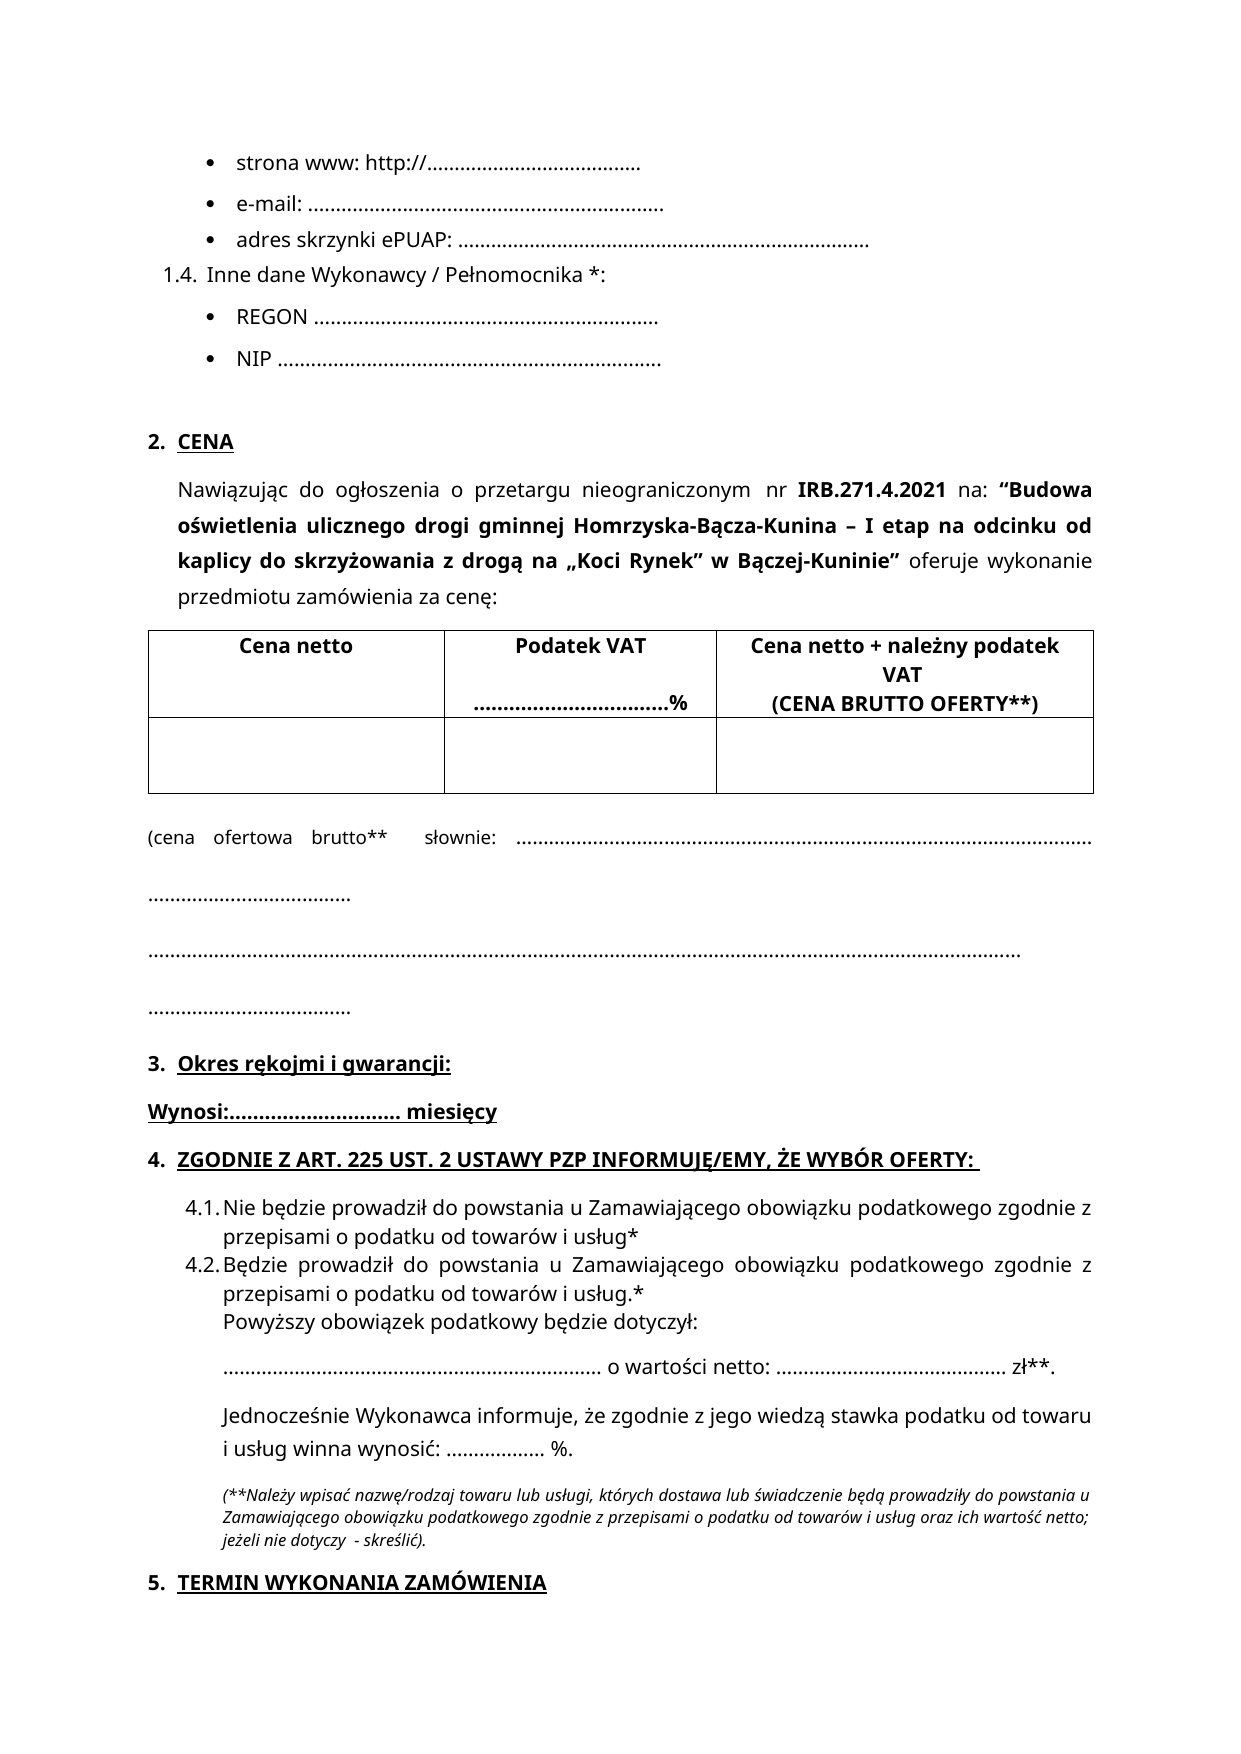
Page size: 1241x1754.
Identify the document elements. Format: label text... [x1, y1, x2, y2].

list strona www: http://……………………….……….. [207, 148, 1093, 176]
list Inne dane Wykonawcy / Pełnomocnika *: [162, 260, 1093, 289]
text Jednocześnie Wykonawca informuje, że zgodnie z jego wiedzą stawka podatku od towaru i usług winna wynosić: ……………… %. [223, 1402, 1093, 1463]
list Okres rękojmi i gwarancji: [148, 1049, 1093, 1078]
list TERMIN WYKONANIA ZAMÓWIENIA [148, 1568, 1093, 1597]
table_cell [149, 718, 444, 792]
text ……………………………………………………….…..……………………………………………………………………………...……………...……….……… [148, 936, 1093, 1021]
table_header Podatek VAT ……………………………% [445, 631, 716, 717]
list ZGODNIE Z ART. 225 UST. 2 USTAWY PZP INFORMUJĘ/EMY, ŻE WYBÓR OFERTY: [148, 1145, 1093, 1174]
table_cell [717, 718, 1093, 792]
list CENA [148, 427, 1093, 456]
text (cena ofertowa brutto** słownie: …………………………………………………………………………………………...……………...……….……… [148, 822, 1093, 907]
list NIP ..................................................................... [207, 344, 1093, 372]
list e-mail: ................................................................ [207, 189, 1093, 218]
list REGON .............................................................. [207, 302, 1093, 331]
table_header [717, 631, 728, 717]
text …………………………………………………………… o wartości netto: …………………………………… zł**. [223, 1352, 1093, 1381]
table_cell [445, 718, 716, 792]
text Nawiązując do ogłoszenia o przetargu nieograniczonym nr IRB.271.4.2021 na: “Budowa oświetlenia ulicznego drogi gminnej Homrzyska-Bącza-Kunina – I etap na odcinku od kaplicy do skrzyżowania z drogą na „Koci Rynek” w Bączej-Kuninie” oferuje wykonanie przedmiotu zamówienia za cenę: [177, 476, 1093, 611]
text Powyższy obowiązek podatkowy będzie dotyczył: [223, 1307, 1093, 1336]
list adres skrzynki ePUAP: ………………………………………………………………… [207, 225, 1093, 253]
table_header Cena netto [149, 631, 444, 717]
list Będzie prowadził do powstania u Zamawiającego obowiązku podatkowego zgodnie z przepisami o podatku od towarów i usług.* [185, 1250, 1093, 1307]
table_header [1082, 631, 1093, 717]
text (**Należy wpisać nazwę/rodzaj towaru lub usługi, których dostawa lub świadczenie będą prowadziły do powstania u Zamawiającego obowiązku podatkowego zgodnie z przepisami o podatku od towarów i usług oraz ich wartość netto; jeżeli nie dotyczy - skreślić). [223, 1483, 1093, 1552]
list Nie będzie prowadził do powstania u Zamawiającego obowiązku podatkowego zgodnie z przepisami o podatku od towarów i usług* [185, 1193, 1093, 1250]
text Wynosi:……………………….. miesięcy [148, 1097, 1093, 1126]
